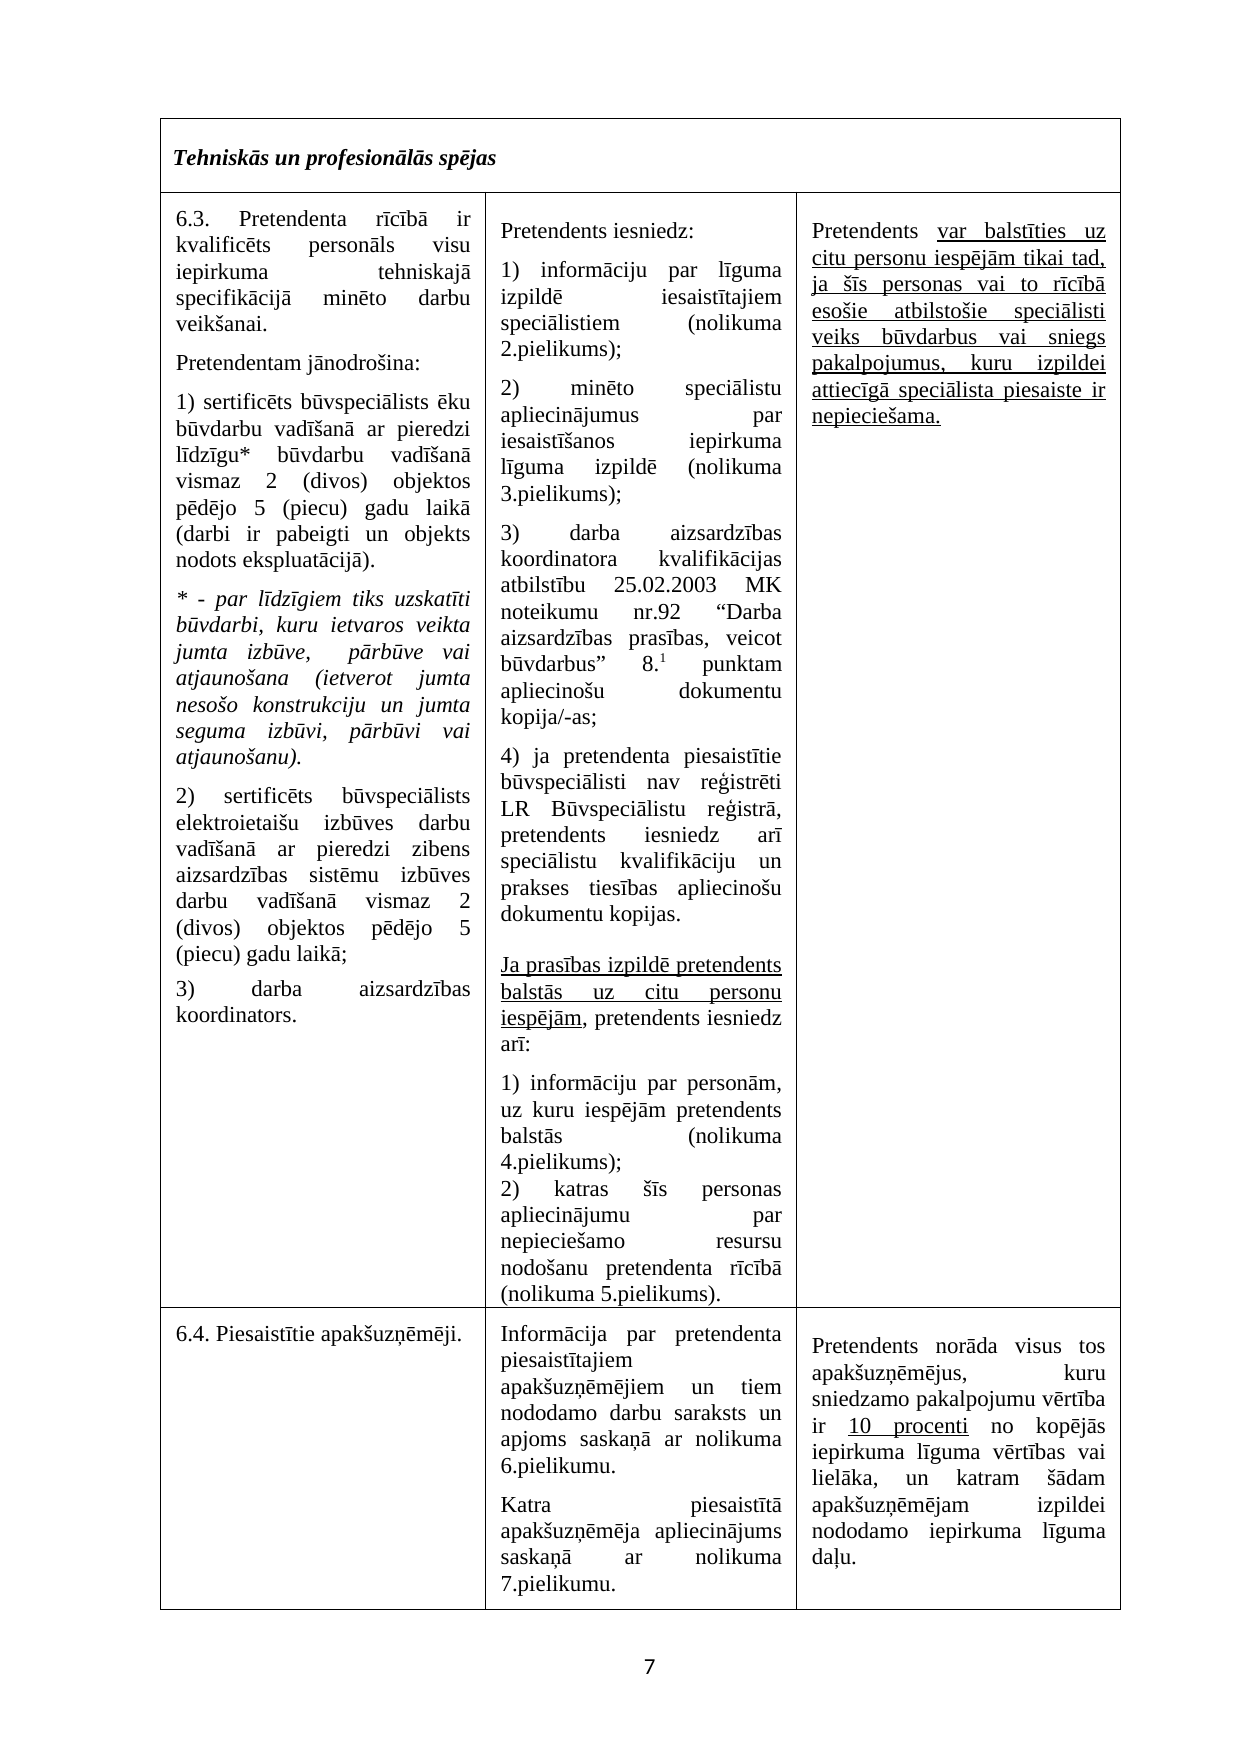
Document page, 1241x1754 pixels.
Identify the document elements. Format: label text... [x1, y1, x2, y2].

table_cell Informācija par pretendenta piesaistītajiem apakšuzņēmējiem un tiem nododamo darbu saraksts un apjoms saskaņā ar nolikuma 6.pielikumu. Katra piesaistītā apakšuzņēmēja apliecinājums saskaņā ar nolikuma 7.pielikumu. [486, 1308, 796, 1609]
table_cell Pretendents var balstīties uz citu personu iespējām tikai tad, ja šīs personas vai to rīcībā esošie atbilstošie speciālisti veiks būvdarbus vai sniegs pakalpojumus, kuru izpildei attiecīgā speciālista piesaiste ir nepieciešama. [797, 193, 1120, 1307]
table_cell 6.4. Piesaistītie apakšuzņēmēji. [161, 1308, 485, 1609]
table_cell Pretendents norāda visus tos apakšuzņēmējus, kuru sniedzamo pakalpojumu vērtība ir 10 procenti no kopējās iepirkuma līguma vērtības vai lielāka, un katram šādam apakšuzņēmējam izpildei nododamo iepirkuma līguma daļu. [797, 1308, 1120, 1609]
table_cell 6.3. Pretendenta rīcībā ir kvalificēts personāls visu iepirkuma tehniskajā specifikācijā minēto darbu veikšanai. Pretendentam jānodrošina: 1) sertificēts būvspeciālists ēku būvdarbu vadīšanā ar pieredzi līdzīgu* būvdarbu vadīšanā vismaz 2 (divos) objektos pēdējo 5 (piecu) gadu laikā (darbi ir pabeigti un objekts nodots ekspluatācijā). * - par līdzīgiem tiks uzskatīti būvdarbi, kuru ietvaros veikta jumta izbūve, pārbūve vai atjaunošana (ietverot jumta nesošo konstrukciju un jumta seguma izbūvi, pārbūvi vai atjaunošanu). 2) sertificēts būvspeciālists elektroietaišu izbūves darbu vadīšanā ar pieredzi zibens aizsardzības sistēmu izbūves darbu vadīšanā vismaz 2 (divos) objektos pēdējo 5 (piecu) gadu laikā; 3) darba aizsardzības koordinators. [161, 193, 485, 1307]
table_header Tehniskās un profesionālās spējas [161, 119, 1120, 192]
table_cell Pretendents iesniedz: 1) informāciju par līguma izpildē iesaistītajiem speciālistiem (nolikuma 2.pielikums); 2) minēto speciālistu apliecinājumus par iesaistīšanos iepirkuma līguma izpildē (nolikuma 3.pielikums); 3) darba aizsardzības koordinatora kvalifikācijas atbilstību 25.02.2003 MK noteikumu nr.92 “Darba aizsardzības prasības, veicot būvdarbus” 8.1 punktam apliecinošu dokumentu kopija/-as; 4) ja pretendenta piesaistītie būvspeciālisti nav reģistrēti LR Būvspeciālistu reģistrā, pretendents iesniedz arī speciālistu kvalifikāciju un prakses tiesības apliecinošu dokumentu kopijas. Ja prasības izpildē pretendents balstās uz citu personu iespējām, pretendents iesniedz arī: 1) informāciju par personām, uz kuru iespējām pretendents balstās (nolikuma 4.pielikums); 2) katras šīs personas apliecinājumu par nepieciešamo resursu nodošanu pretendenta rīcībā (nolikuma 5.pielikums). [486, 193, 796, 1307]
